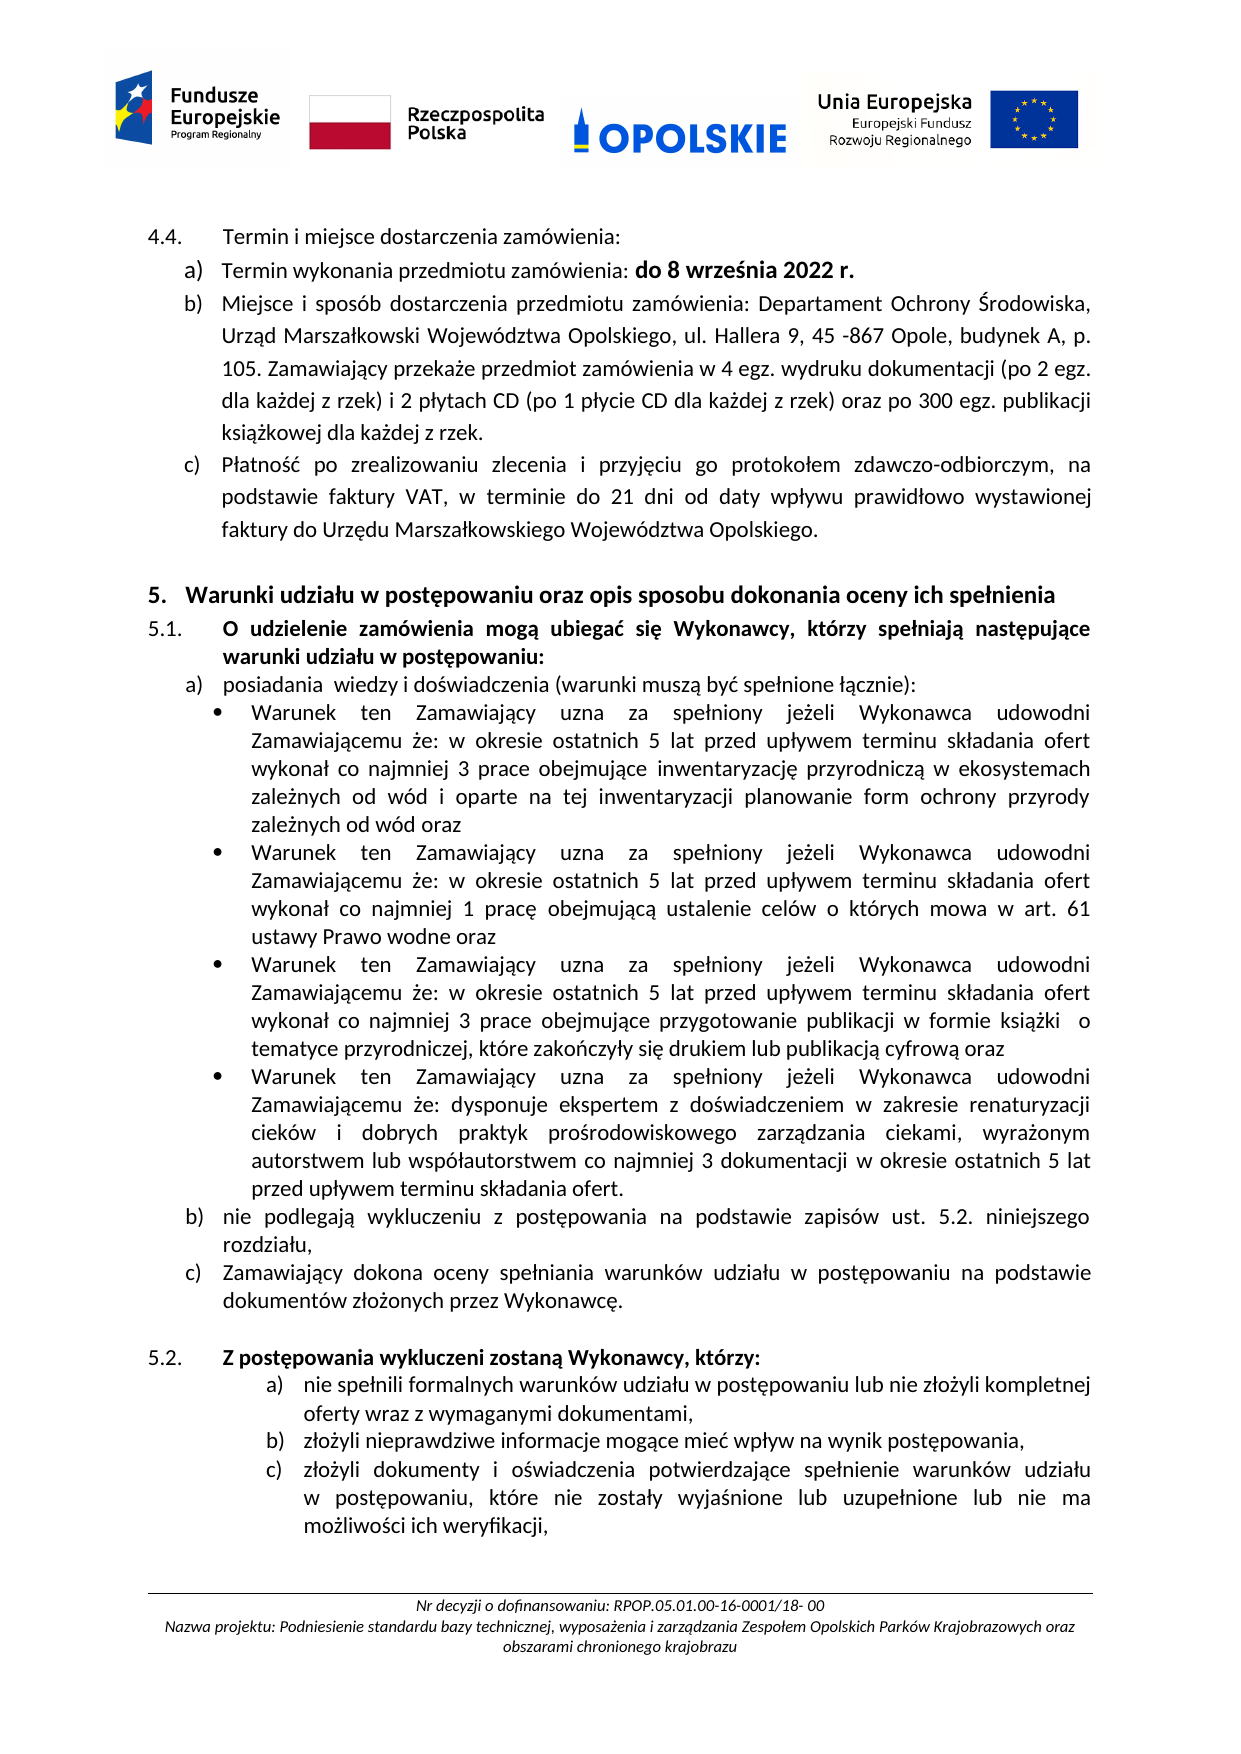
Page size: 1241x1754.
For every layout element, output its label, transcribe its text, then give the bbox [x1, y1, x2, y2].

list Płatność po zrealizowaniu zlecenia i przyjęciu go protokołem zdawczo-odbiorczym, na podstawie faktury VAT, w terminie do 21 dni od daty wpływu prawidłowo wystawionej faktury do Urzędu Marszałkowskiego Województwa Opolskiego. [184, 450, 1093, 543]
list posiadania wiedzy i doświadczenia (warunki muszą być spełnione łącznie): [185, 670, 1091, 698]
picture [103, 47, 1097, 167]
list Warunek ten Zamawiający uzna za spełniony jeżeli Wykonawca udowodni Zamawiającemu że: w okresie ostatnich 5 lat przed upływem terminu składania ofert wykonał co najmniej 3 prace obejmujące przygotowanie publikacji w formie książki o tematyce przyrodniczej, które zakończyły się drukiem lub publikacją cyfrową oraz [213, 950, 1091, 1062]
list nie spełnili formalnych warunków udziału w postępowaniu lub nie złożyli kompletnej oferty wraz z wymaganymi dokumentami, [266, 1371, 1093, 1427]
list Termin i miejsce dostarczenia zamówienia: [148, 222, 1093, 250]
list nie podlegają wykluczeniu z postępowania na podstawie zapisów ust. 5.2. niniejszego rozdziału, [185, 1202, 1091, 1258]
list Warunek ten Zamawiający uzna za spełniony jeżeli Wykonawca udowodni Zamawiającemu że: w okresie ostatnich 5 lat przed upływem terminu składania ofert wykonał co najmniej 1 pracę obejmującą ustalenie celów o których mowa w art. 61 ustawy Prawo wodne oraz [213, 838, 1091, 950]
list Warunek ten Zamawiający uzna za spełniony jeżeli Wykonawca udowodni Zamawiającemu że: w okresie ostatnich 5 lat przed upływem terminu składania ofert wykonał co najmniej 3 prace obejmujące inwentaryzację przyrodniczą w ekosystemach zależnych od wód i oparte na tej inwentaryzacji planowanie form ochrony przyrody zależnych od wód oraz [213, 698, 1091, 838]
list Zamawiający dokona oceny spełniania warunków udziału w postępowaniu na podstawie dokumentów złożonych przez Wykonawcę. [185, 1258, 1093, 1314]
list Warunki udziału w postępowaniu oraz opis sposobu dokonania oceny ich spełnienia [148, 579, 1093, 609]
list Warunek ten Zamawiający uzna za spełniony jeżeli Wykonawca udowodni Zamawiającemu że: dysponuje ekspertem z doświadczeniem w zakresie renaturyzacji cieków i dobrych praktyk prośrodowiskowego zarządzania ciekami, wyrażonym autorstwem lub współautorstwem co najmniej 3 dokumentacji w okresie ostatnich 5 lat przed upływem terminu składania ofert. [213, 1062, 1091, 1202]
list Miejsce i sposób dostarczenia przedmiotu zamówienia: Departament Ochrony Środowiska, Urząd Marszałkowski Województwa Opolskiego, ul. Hallera 9, 45 -867 Opole, budynek A, p. 105. Zamawiający przekaże przedmiot zamówienia w 4 egz. wydruku dokumentacji (po 2 egz. dla każdej z rzek) i 2 płytach CD (po 1 płycie CD dla każdej z rzek) oraz po 300 egz. publikacji książkowej dla każdej z rzek. [184, 289, 1093, 446]
list O udzielenie zamówienia mogą ubiegać się Wykonawcy, którzy spełniają następujące warunki udziału w postępowaniu: [148, 614, 1091, 670]
list Z postępowania wykluczeni zostaną Wykonawcy, którzy: [148, 1343, 1093, 1371]
list złożyli nieprawdziwe informacje mogące mieć wpływ na wynik postępowania, [266, 1427, 1093, 1455]
list Termin wykonania przedmiotu zamówienia: do 8 września 2022 r. [184, 254, 1093, 285]
list złożyli dokumenty i oświadczenia potwierdzające spełnienie warunków udziału w postępowaniu, które nie zostały wyjaśnione lub uzupełnione lub nie ma możliwości ich weryfikacji, [266, 1455, 1093, 1539]
